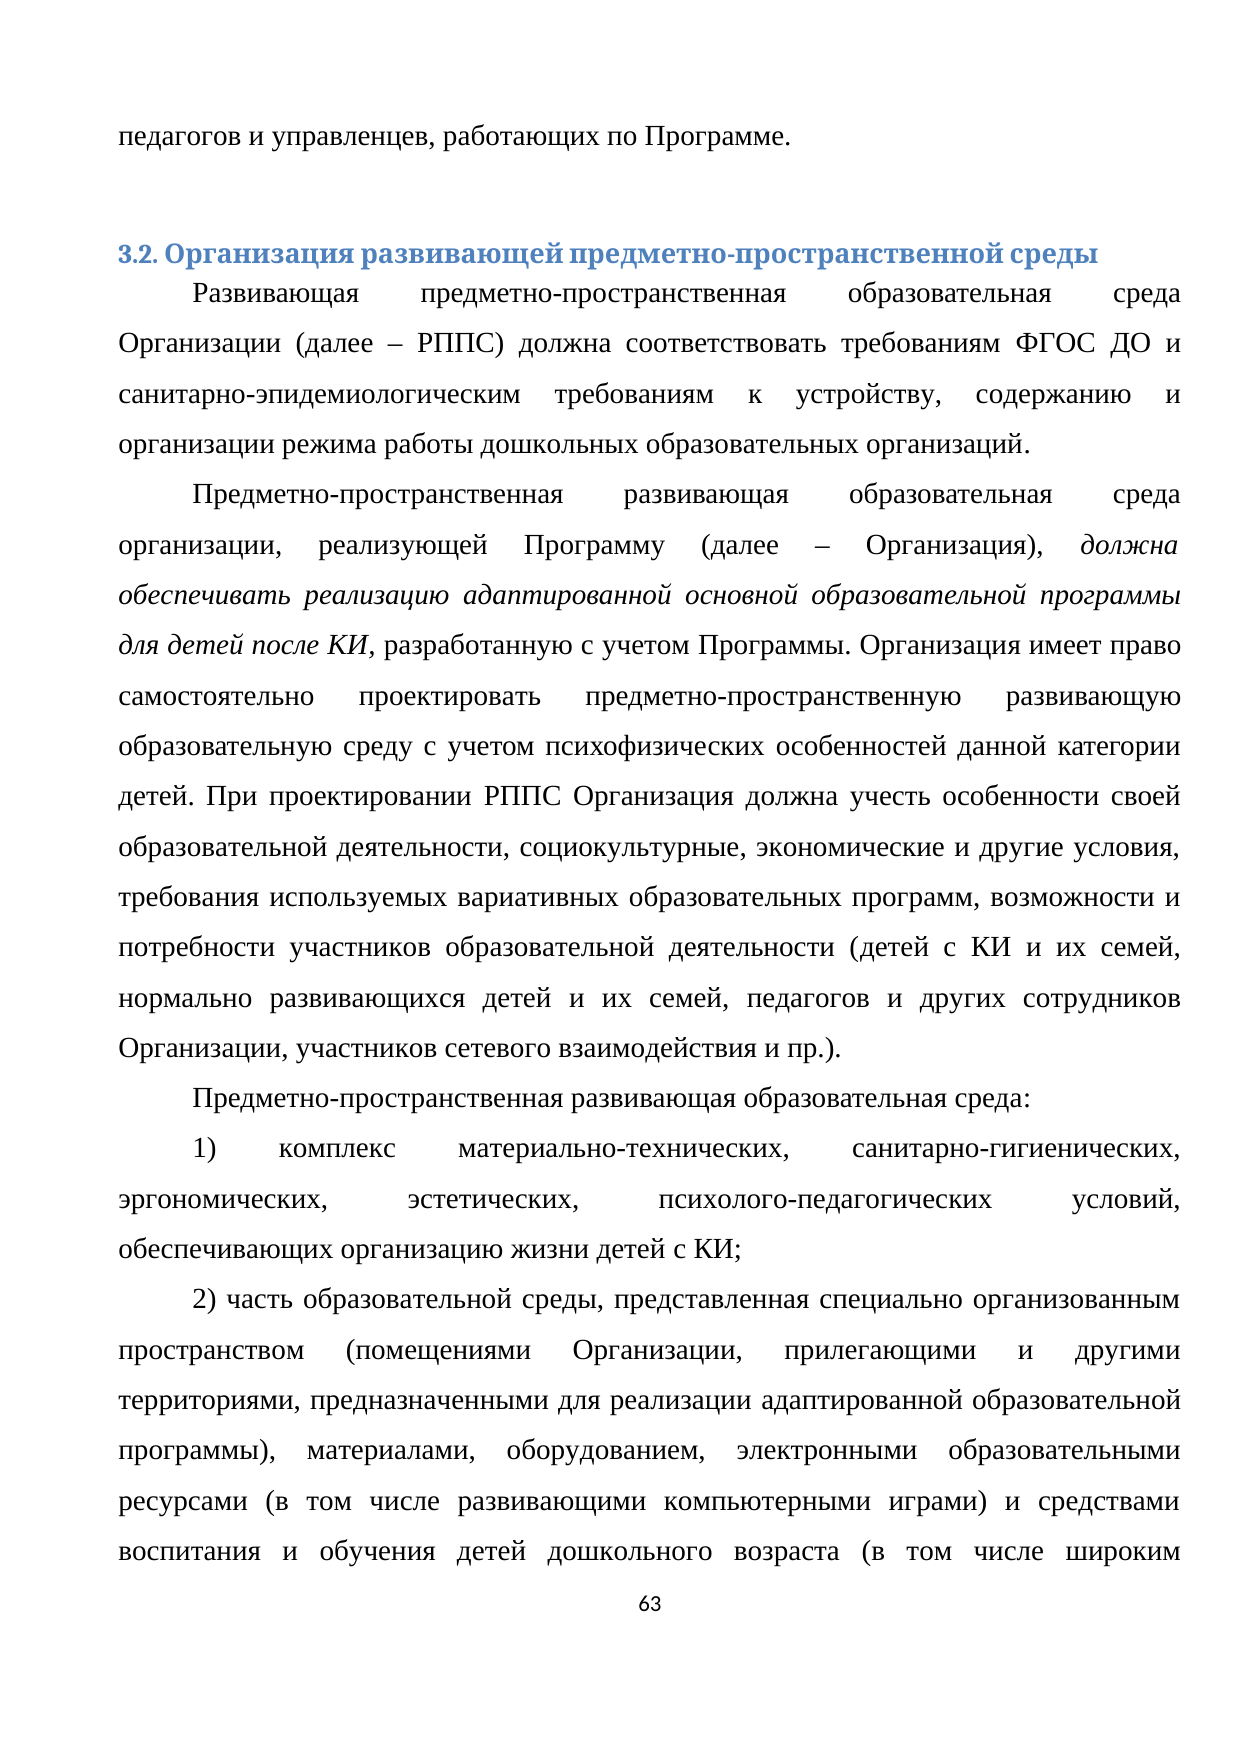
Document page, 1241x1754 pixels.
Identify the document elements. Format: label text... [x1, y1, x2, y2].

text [118, 118, 1181, 152]
text Развивающая предметно-пространственная образовательная среда Организации (далее – РППС) должна соответствовать требованиям ФГОС ДО и санитарно-эпидемиологическим требованиям к устройству, содержанию и организации режима работы дошкольных образовательных организаций. [118, 275, 1181, 460]
text Предметно-пространственная развивающая образовательная среда: [118, 1080, 1181, 1114]
subtitle 3.2. Организация развивающей предметно-пространственной среды [118, 239, 1181, 271]
text Предметно-пространственная развивающая образовательная среда организации, реализующей Программу (далее – Организация), должна обеспечивать реализацию адаптированной основной образовательной программы для детей после КИ, разработанную с учетом Программы. Организация имеет право самостоятельно проектировать предметно-пространственную развивающую образовательную среду с учетом психофизических особенностей данной категории детей. При проектировании РППС Организация должна учесть особенности своей образовательной деятельности, социокультурные, экономические и другие условия, требования используемых вариативных образовательных программ, возможности и потребности участников образовательной деятельности (детей с КИ и их семей, нормально развивающихся детей и их семей, педагогов и других сотрудников Организации, участников сетевого взаимодействия и пр.). [118, 477, 1181, 1063]
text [118, 1282, 1181, 1567]
text 1) комплекс материально-технических, санитарно-гигиенических, эргономических, эстетических, психолого-педагогических условий, обеспечивающих организацию жизни детей с КИ; [118, 1131, 1181, 1265]
